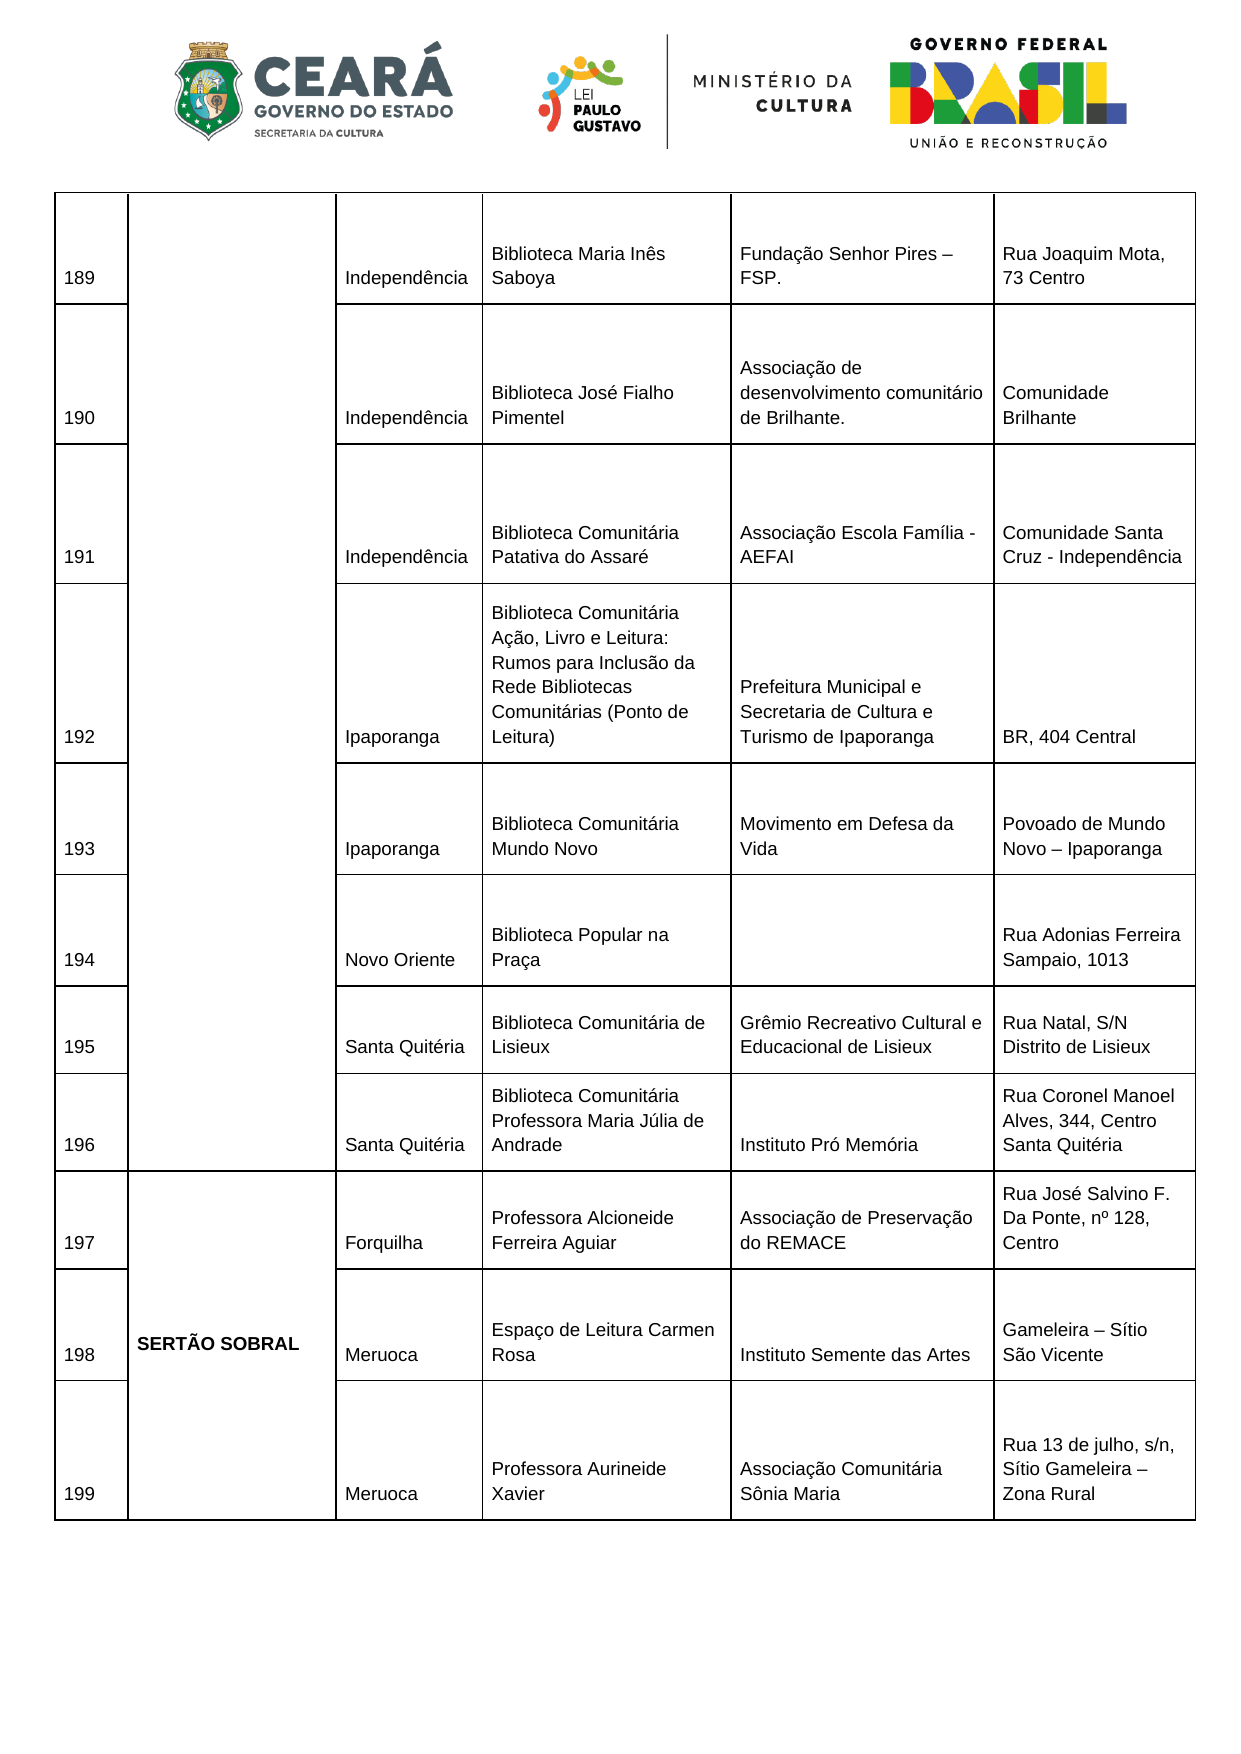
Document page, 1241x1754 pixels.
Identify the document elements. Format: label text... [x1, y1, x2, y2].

table_cell 198 [56, 1270, 127, 1380]
table_cell Rua Adonias Ferreira Sampaio, 1013 [995, 875, 1195, 985]
table_cell Santa Quitéria [337, 1074, 482, 1170]
table_cell Associação de desenvolvimento comunitário de Brilhante. [732, 305, 993, 443]
table_cell Fundação Senhor Pires – FSP. [732, 193, 994, 303]
table_cell Comunidade Santa Cruz - Independência [995, 445, 1195, 582]
table_cell Forquilha [337, 1172, 482, 1268]
table_cell 189 [56, 193, 128, 303]
table_cell Biblioteca Comunitária Mundo Novo [483, 764, 730, 874]
table_cell Novo Oriente [337, 875, 482, 985]
table_cell SERTÃO SOBRAL [129, 1172, 335, 1519]
table_cell Espaço de Leitura Carmen Rosa [483, 1270, 730, 1380]
table_cell Independência [337, 305, 482, 443]
picture [168, 34, 1129, 149]
table_cell Povoado de Mundo Novo – Ipaporanga [995, 764, 1195, 874]
table_cell Independência [337, 445, 482, 582]
table_cell Rua Coronel Manoel Alves, 344, Centro Santa Quitéria [995, 1074, 1195, 1170]
table_cell Grêmio Recreativo Cultural e Educacional de Lisieux [732, 987, 993, 1073]
table_cell Movimento em Defesa da Vida [732, 764, 993, 874]
table_cell Instituto Pró Memória [732, 1074, 993, 1170]
table_cell Meruoca [337, 1381, 482, 1519]
table_cell Santa Quitéria [337, 987, 482, 1073]
table_cell 193 [56, 764, 127, 874]
table_cell Biblioteca Comunitária de Lisieux [483, 987, 730, 1073]
table_cell Biblioteca Maria Inês Saboya [483, 193, 731, 303]
table_cell 192 [56, 584, 127, 762]
table_cell BR, 404 Central [995, 584, 1195, 762]
table_cell [732, 875, 993, 985]
table_cell Ipaporanga [337, 584, 482, 762]
table_cell 196 [56, 1074, 127, 1170]
table_cell Associação de Preservação do REMACE [732, 1172, 993, 1268]
table_cell Associação Comunitária Sônia Maria [732, 1381, 993, 1519]
table_cell Professora Aurineide Xavier [483, 1381, 730, 1519]
table_cell Professora Alcioneide Ferreira Aguiar [483, 1172, 730, 1268]
table_cell Independência [337, 193, 482, 303]
table_cell 194 [56, 875, 127, 985]
table_cell Rua Joaquim Mota, 73 Centro [995, 193, 1195, 303]
table_cell 191 [56, 445, 127, 582]
table_cell Comunidade Brilhante [995, 305, 1195, 443]
table_cell Rua José Salvino F. Da Ponte, nº 128, Centro [995, 1172, 1195, 1268]
table_cell 199 [56, 1381, 127, 1519]
table_cell Rua Natal, S/N Distrito de Lisieux [995, 987, 1195, 1073]
table_cell Instituto Semente das Artes [732, 1270, 993, 1380]
table_cell Biblioteca Comunitária Professora Maria Júlia de Andrade [483, 1074, 730, 1170]
table_cell Meruoca [337, 1270, 482, 1380]
table_cell Ipaporanga [337, 764, 482, 874]
table_cell 197 [56, 1172, 127, 1268]
table_cell 190 [56, 305, 127, 443]
table_cell Biblioteca José Fialho Pimentel [483, 305, 730, 443]
table_cell Associação Escola Família - AEFAI [732, 445, 993, 582]
table_cell Biblioteca Comunitária Ação, Livro e Leitura: Rumos para Inclusão da Rede Bibliotecas Comunitárias (Ponto de Leitura) [483, 584, 730, 762]
table_cell Prefeitura Municipal e Secretaria de Cultura e Turismo de Ipaporanga [732, 584, 993, 762]
table_cell Rua 13 de julho, s/n, Sítio Gameleira – Zona Rural [995, 1381, 1195, 1519]
table_cell Gameleira – Sítio São Vicente [995, 1270, 1195, 1380]
table_cell Biblioteca Popular na Praça [483, 875, 730, 985]
table_cell Biblioteca Comunitária Patativa do Assaré [483, 445, 730, 582]
table_cell 195 [56, 987, 127, 1073]
